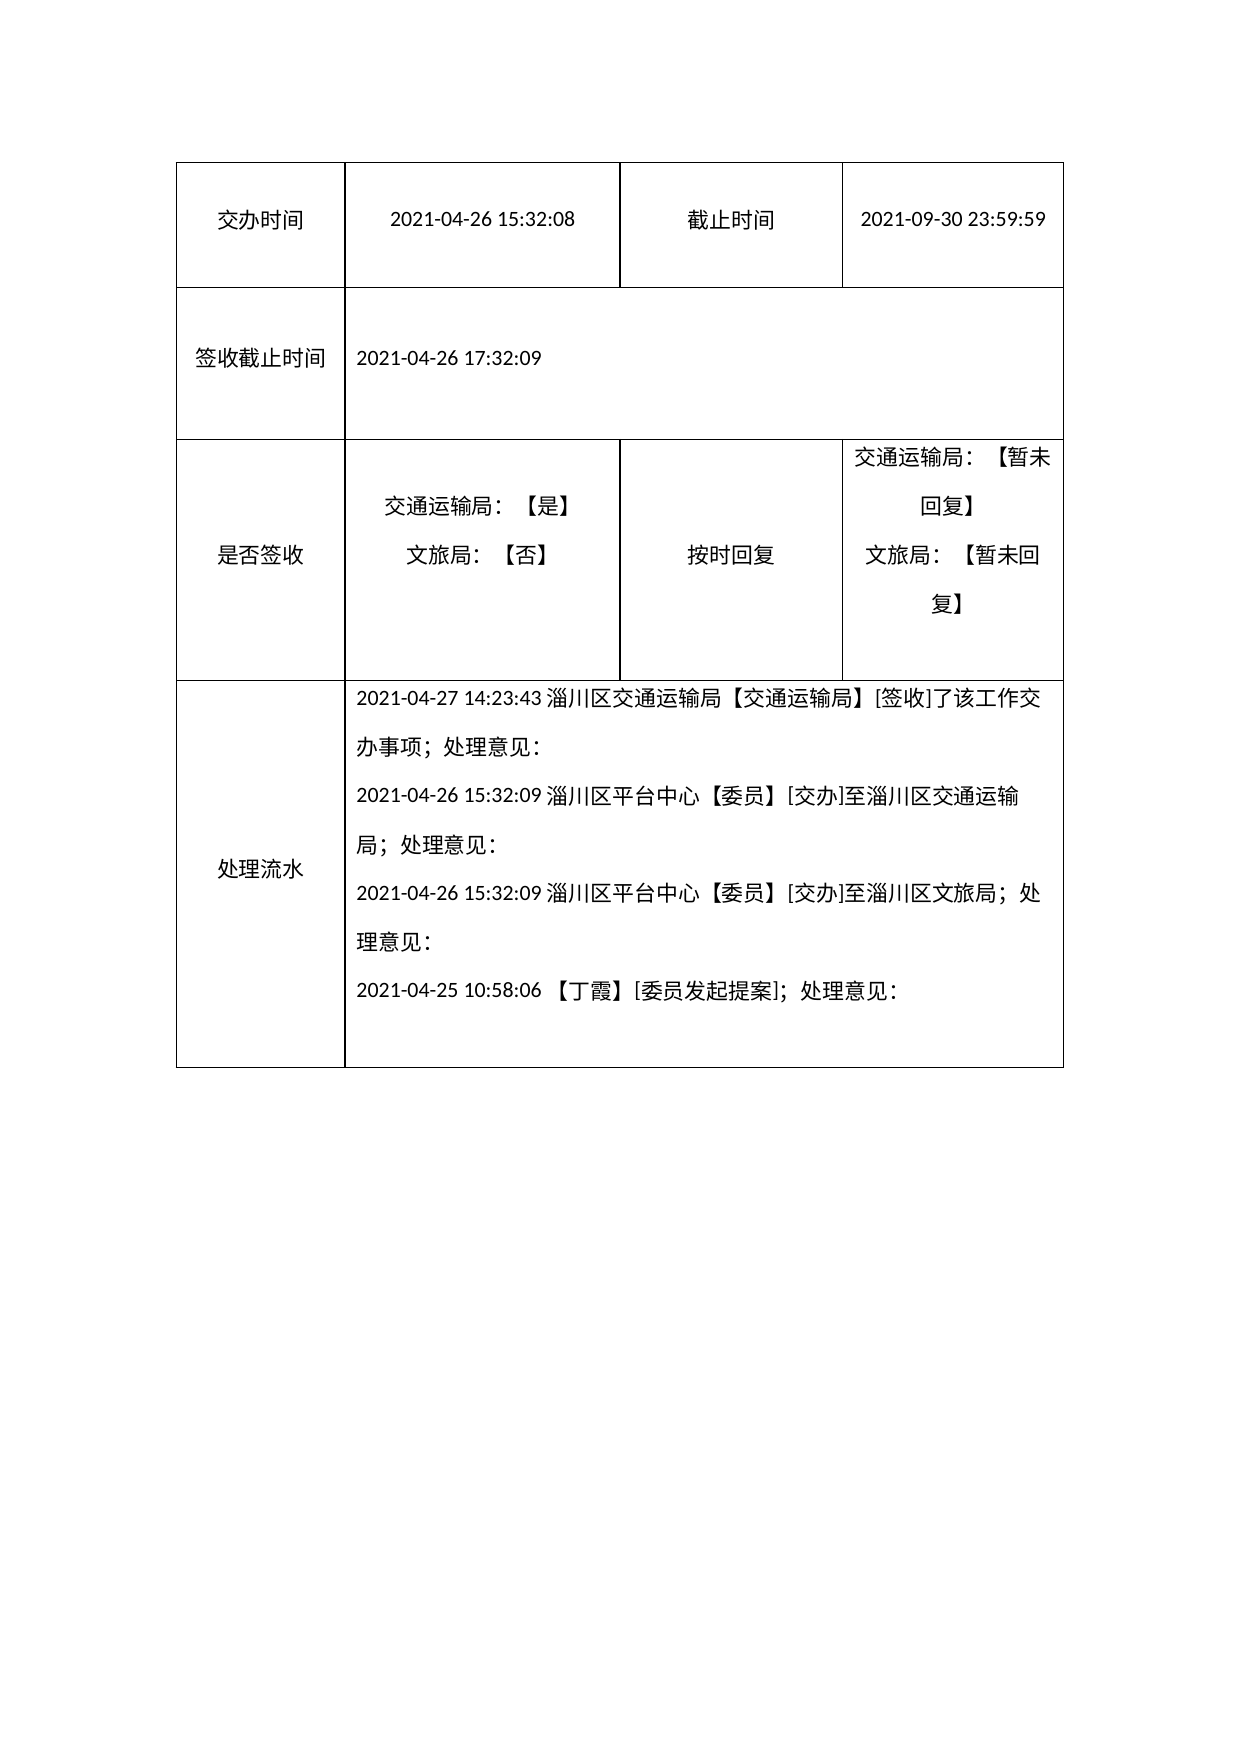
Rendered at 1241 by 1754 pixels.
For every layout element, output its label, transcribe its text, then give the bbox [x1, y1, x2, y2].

table_cell 交办时间 [177, 163, 344, 287]
table_cell 按时回复 [621, 440, 842, 680]
table_cell 2021-04-26 17:32:09 [346, 288, 1063, 439]
table_cell 截止时间 [621, 163, 842, 287]
table_cell 签收截止时间 [177, 288, 344, 439]
table_cell 2021-09-30 23:59:59 [843, 163, 1063, 287]
table_cell 处理流水 [177, 681, 344, 1067]
table_cell 2021-04-27 14:23:43 淄川区交通运输局【交通运输局】[签收]了该工作交办事项；处理意见： 2021-04-26 15:32:09 淄川区平台中心【委员】[交办]至淄川区交通运输局；处理意见： 2021-04-26 15:32:09 淄川区平台中心【委员】[交办]至淄川区文旅局；处理意见： 2021-04-25 10:58:06 【丁霞】[委员发起提案]；处理意见： [346, 681, 1063, 1067]
table_cell 交通运输局：【暂未回复】 文旅局：【暂未回复】 [843, 440, 1063, 680]
table_cell 2021-04-26 15:32:08 [346, 163, 619, 287]
table_cell 是否签收 [177, 440, 344, 680]
table_cell 交通运输局：【是】 文旅局：【否】 [346, 440, 619, 680]
